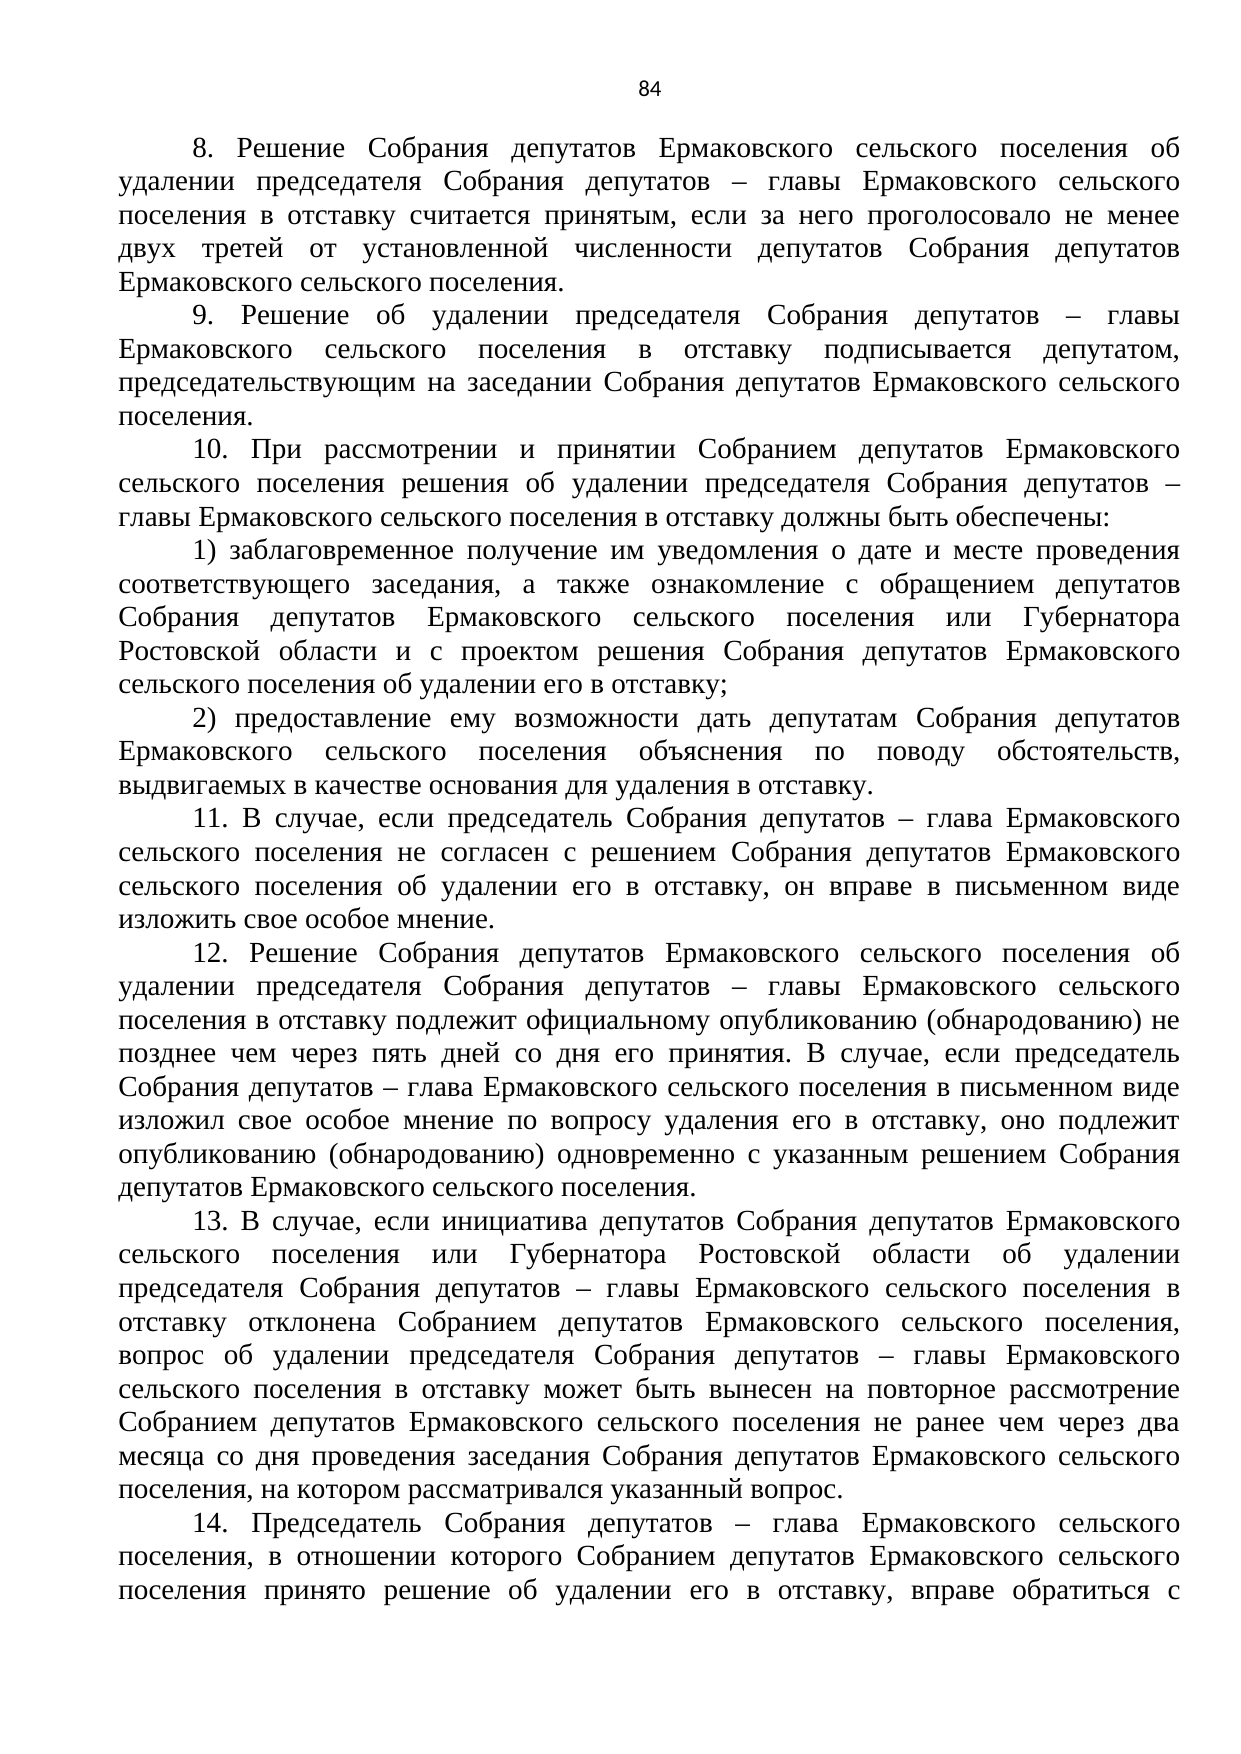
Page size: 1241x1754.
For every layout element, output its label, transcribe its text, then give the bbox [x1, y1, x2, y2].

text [118, 1505, 1181, 1606]
text 1) заблаговременное получение им уведомления о дате и месте проведения соответствующего заседания, а также ознакомление с обращением депутатов Собрания депутатов Ермаковского сельского поселения или Губернатора Ростовской области и с проектом решения Собрания депутатов Ермаковского сельского поселения об удалении его в отставку; [118, 532, 1181, 700]
text 10. При рассмотрении и принятии Собранием депутатов Ермаковского сельского поселения решения об удалении председателя Собрания депутатов – главы Ермаковского сельского поселения в отставку должны быть обеспечены: [118, 432, 1181, 532]
text 13. В случае, если инициатива депутатов Собрания депутатов Ермаковского сельского поселения или Губернатора Ростовской области об удалении председателя Собрания депутатов – главы Ермаковского сельского поселения в отставку отклонена Собранием депутатов Ермаковского сельского поселения, вопрос об удалении председателя Собрания депутатов – главы Ермаковского сельского поселения в отставку может быть вынесен на повторное рассмотрение Собранием депутатов Ермаковского сельского поселения не ранее чем через два месяца со дня проведения заседания Собрания депутатов Ермаковского сельского поселения, на котором рассматривался указанный вопрос. [118, 1203, 1181, 1505]
text 12. Решение Собрания депутатов Ермаковского сельского поселения об удалении председателя Собрания депутатов – главы Ермаковского сельского поселения в отставку подлежит официальному опубликованию (обнародованию) не позднее чем через пять дней со дня его принятия. В случае, если председатель Собрания депутатов – глава Ермаковского сельского поселения в письменном виде изложил свое особое мнение по вопросу удаления его в отставку, оно подлежит опубликованию (обнародованию) одновременно с указанным решением Собрания депутатов Ермаковского сельского поселения. [118, 935, 1181, 1203]
text 2) предоставление ему возможности дать депутатам Собрания депутатов Ермаковского сельского поселения объяснения по поводу обстоятельств, выдвигаемых в качестве основания для удаления в отставку. [118, 700, 1181, 801]
text 9. Решение об удалении председателя Собрания депутатов – главы Ермаковского сельского поселения в отставку подписывается депутатом, председательствующим на заседании Собрания депутатов Ермаковского сельского поселения. [118, 297, 1181, 432]
text 11. В случае, если председатель Собрания депутатов – глава Ермаковского сельского поселения не согласен с решением Собрания депутатов Ермаковского сельского поселения об удалении его в отставку, он вправе в письменном виде изложить свое особое мнение. [118, 801, 1181, 935]
text 8. Решение Собрания депутатов Ермаковского сельского поселения об удалении председателя Собрания депутатов – главы Ермаковского сельского поселения в отставку считается принятым, если за него проголосовало не менее двух третей от установленной численности депутатов Собрания депутатов Ермаковского сельского поселения. [118, 130, 1181, 297]
